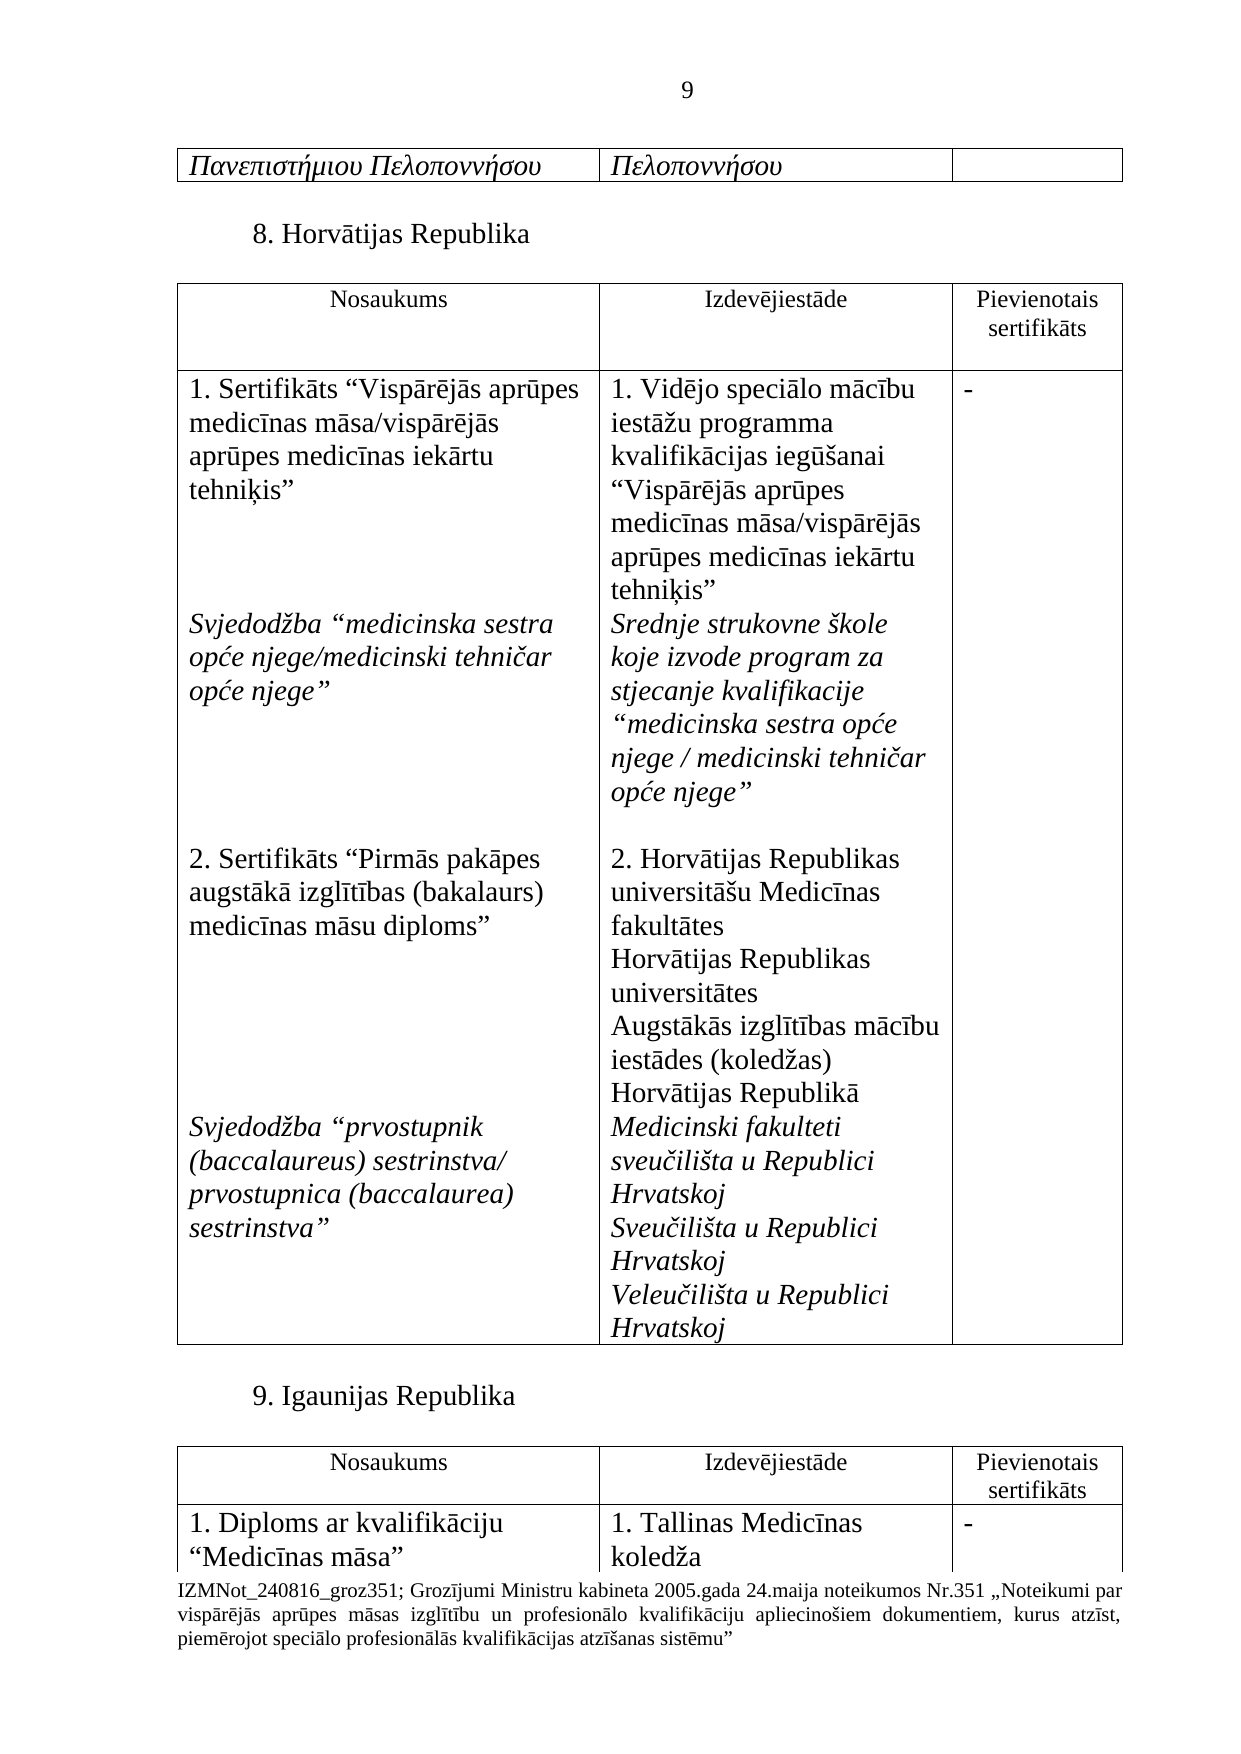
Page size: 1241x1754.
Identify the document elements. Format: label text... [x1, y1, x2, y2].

table_cell 1. Vidējo speciālo mācību iestāžu programma kvalifikācijas iegūšanai “Vispārējās aprūpes medicīnas māsa/vispārējās aprūpes medicīnas iekārtu tehniķis” Srednje strukovne škole koje izvode program za stjecanje kvalifikacije “medicinska sestra opće njege / medicinski tehničar opće njege” [600, 371, 952, 807]
table_cell [953, 807, 1122, 1344]
table_cell - [953, 1505, 1122, 1572]
table_header Pievienotais sertifikāts [953, 284, 1122, 370]
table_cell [600, 1505, 952, 1572]
table_cell 1. Sertifikāts “Vispārējās aprūpes medicīnas māsa/vispārējās aprūpes medicīnas iekārtu tehniķis” Svjedodžba “medicinska sestra opće njege/medicinski tehničar opće njege” [178, 371, 599, 807]
table_cell 2. Horvātijas Republikas universitāšu Medicīnas fakultātes Horvātijas Republikas universitātes Augstākās izglītības mācību iestādes (koledžas) Horvātijas Republikā Medicinski fakulteti sveučilišta u Republici Hrvatskoj Sveučilišta u Republici Hrvatskoj Veleučilišta u Republici Hrvatskoj [600, 807, 952, 1344]
table_header Nosaukums [178, 284, 599, 370]
table_header Izdevējiestāde [600, 284, 952, 370]
table_header Pievienotais sertifikāts [953, 1447, 1122, 1504]
table_cell 2. Sertifikāts “Pirmās pakāpes augstākā izglītības (bakalaurs) medicīnas māsu diploms” Svjedodžba “prvostupnik (baccalaureus) sestrinstva/ prvostupnica (baccalaurea) sestrinstva” [178, 807, 599, 1344]
table_header Nosaukums [178, 1447, 599, 1504]
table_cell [600, 149, 952, 181]
table_cell - [953, 371, 1122, 807]
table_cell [178, 1505, 599, 1572]
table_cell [178, 149, 599, 181]
table_cell [953, 149, 1122, 181]
text 8. Horvātijas Republika [177, 216, 1122, 249]
table_header Izdevējiestāde [600, 1447, 952, 1504]
text 9. Igaunijas Republika [177, 1378, 1122, 1412]
